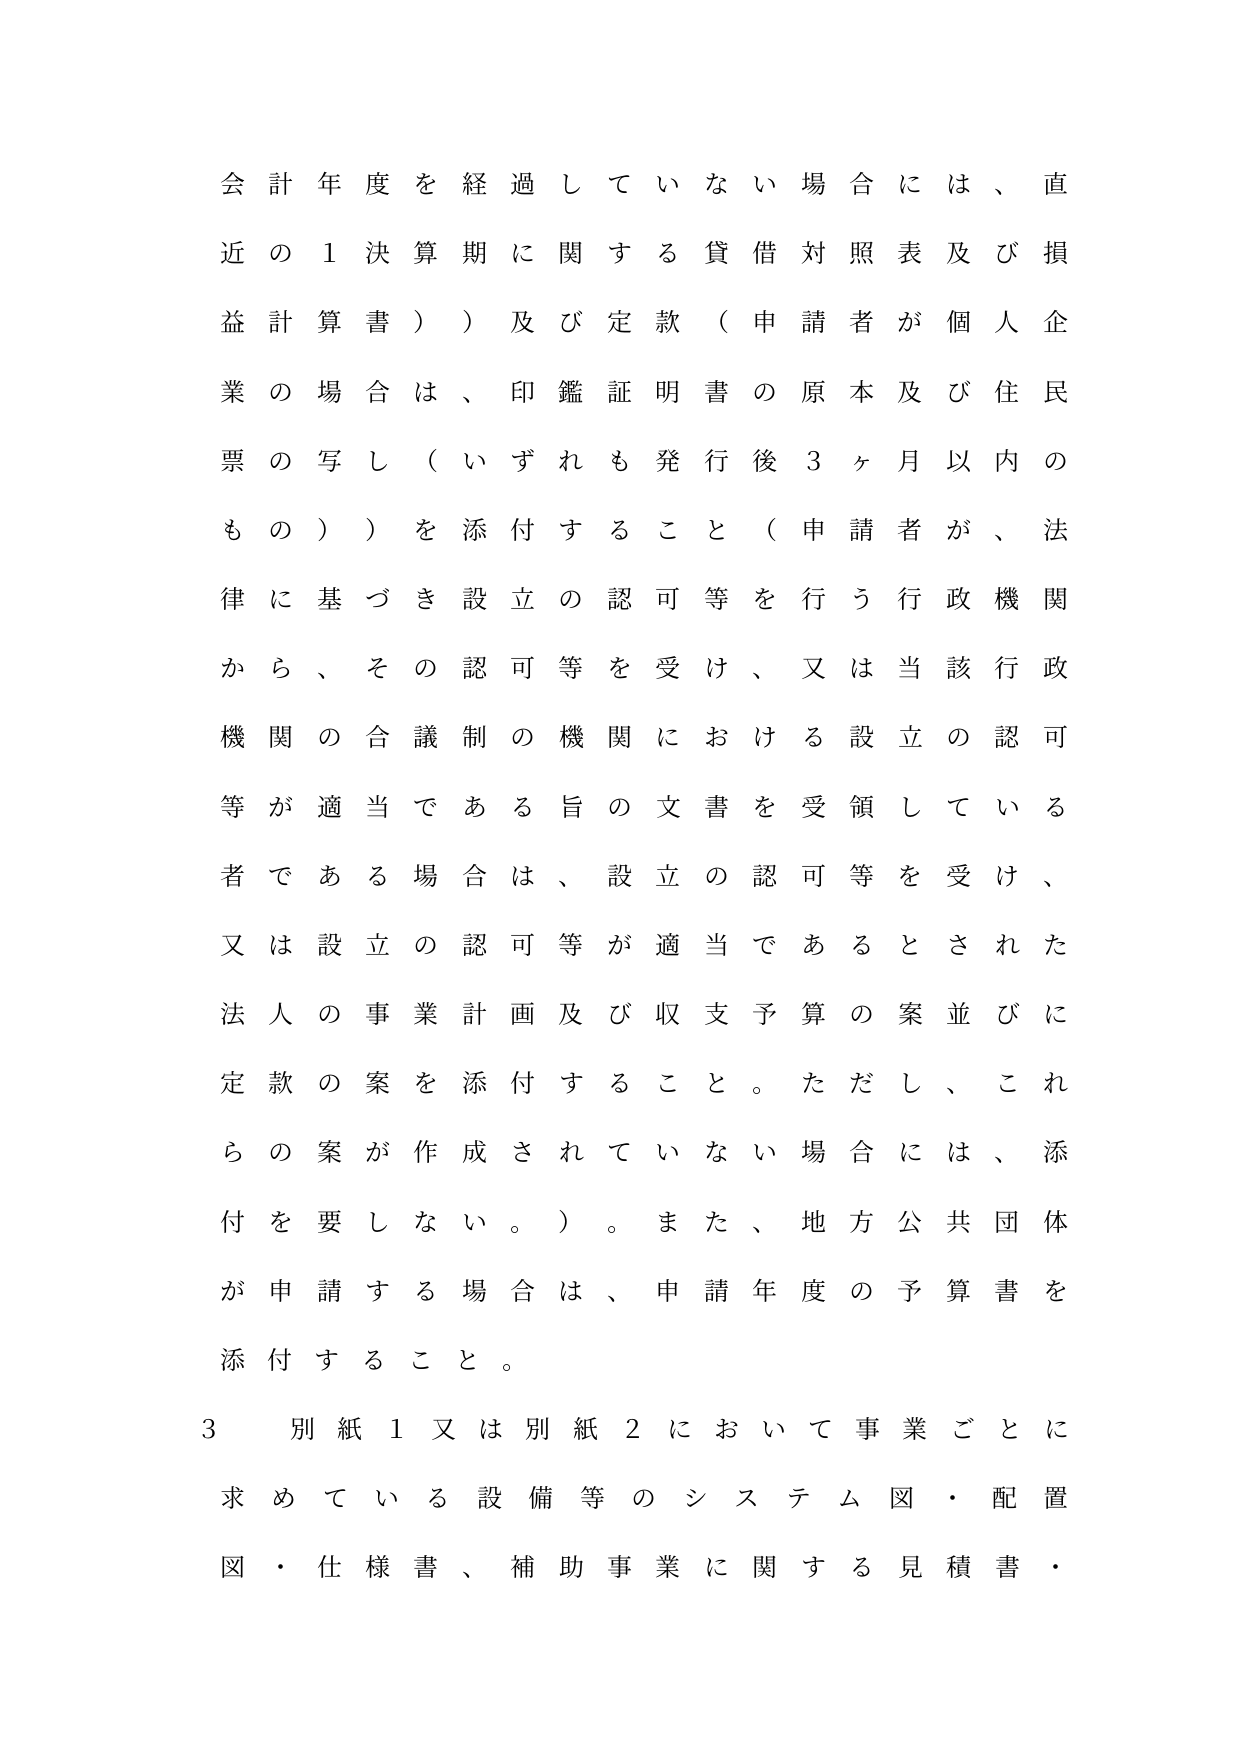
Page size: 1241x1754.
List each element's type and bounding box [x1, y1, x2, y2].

text [149, 148, 1091, 1393]
text [149, 1393, 1091, 1601]
